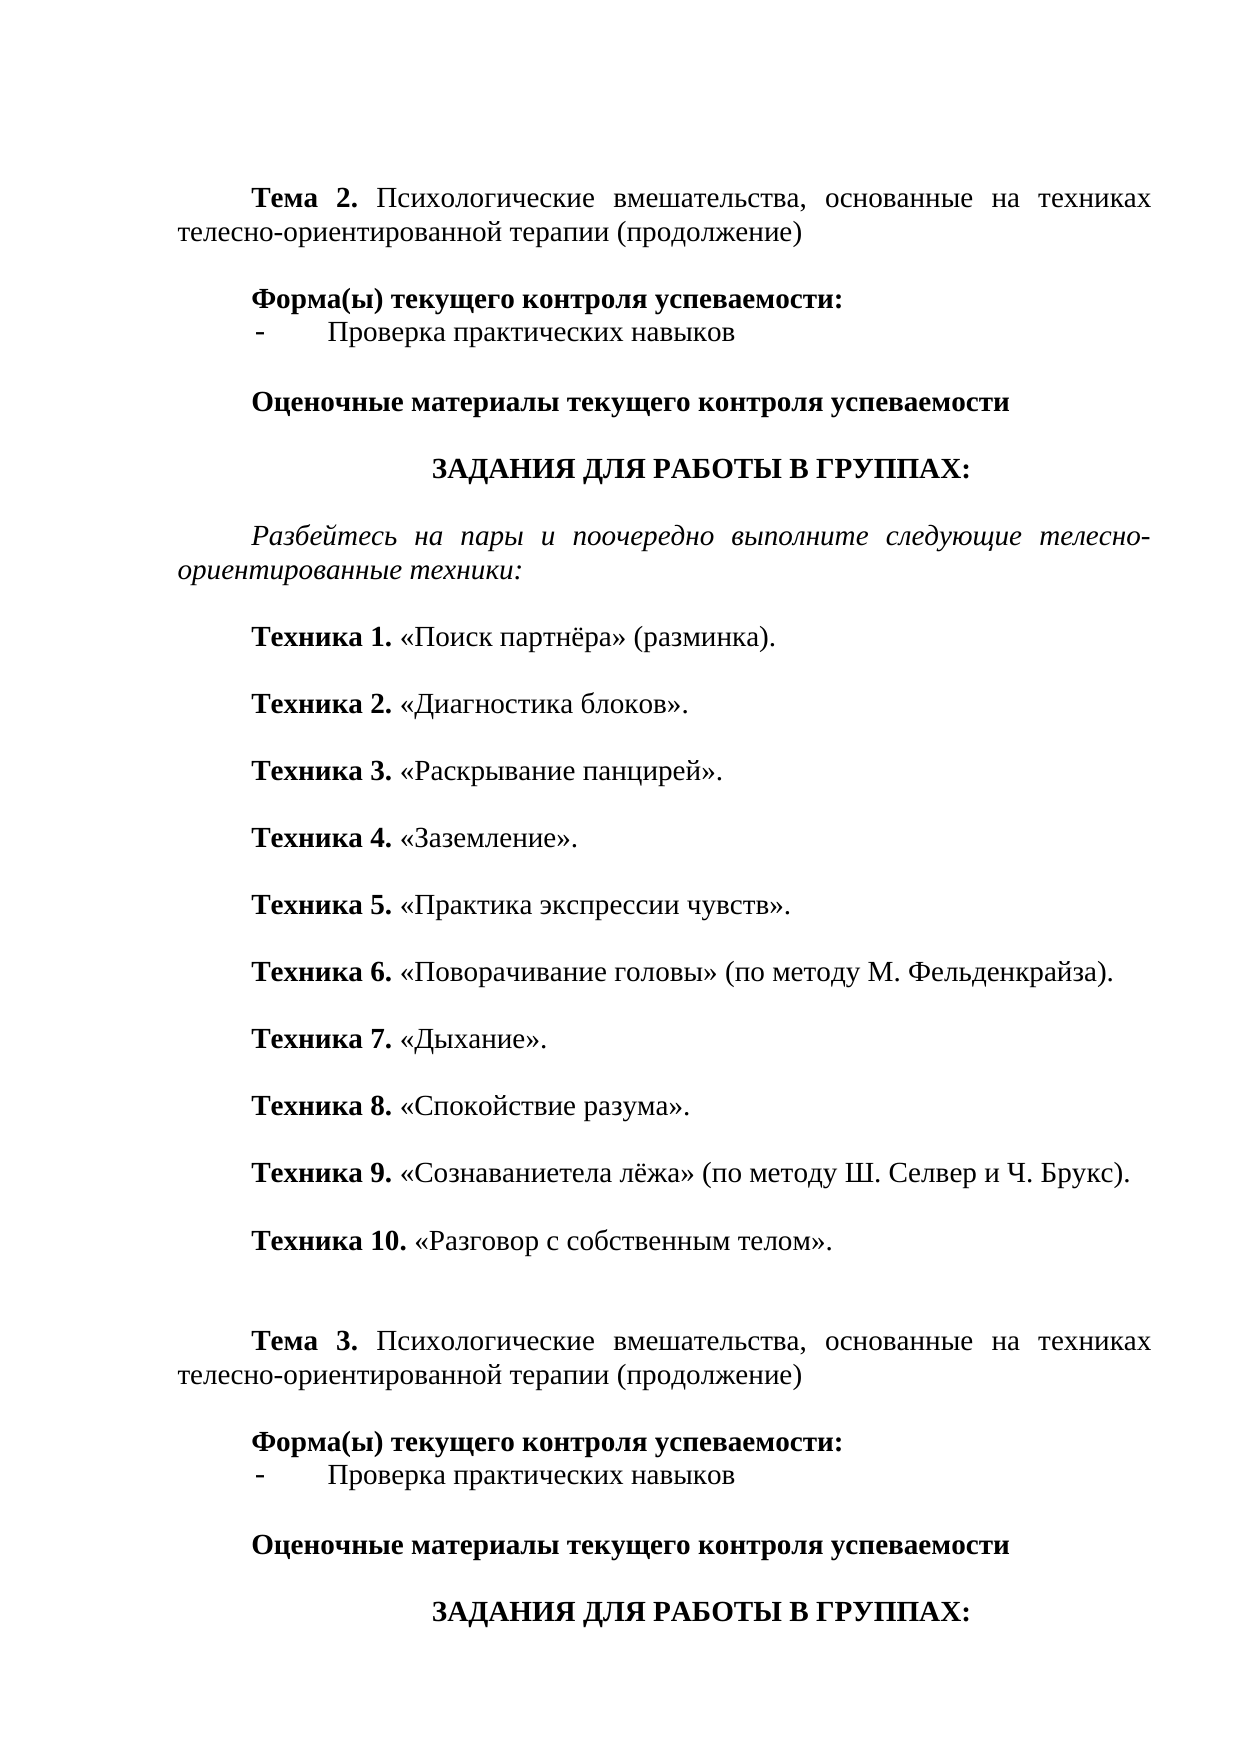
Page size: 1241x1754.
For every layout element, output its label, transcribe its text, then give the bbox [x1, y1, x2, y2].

list Проверка практических навыков [177, 1457, 1152, 1493]
text Техника 6. «Поворачивание головы» (по методу М. Фельденкрайза). [177, 954, 1152, 988]
text Оценочные материалы текущего контроля успеваемости [177, 1527, 1152, 1561]
text Техника 10. «Разговор с собственным телом». [177, 1223, 1152, 1256]
text Техника 7. «Дыхание». [177, 1021, 1152, 1055]
text Техника 3. «Раскрывание панцирей». [177, 753, 1152, 787]
text Тема 3. Психологические вмешательства, основанные на техниках телесно-ориентированной терапии (продолжение) [177, 1323, 1152, 1390]
text Техника 1. «Поиск партнёра» (разминка). [177, 619, 1152, 652]
text Техника 9. «Сознаваниетела лёжа» (по методу Ш. Селвер и Ч. Брукс). [177, 1156, 1152, 1189]
text Техника 4. «Заземление». [177, 820, 1152, 854]
text ЗАДАНИЯ ДЛЯ РАБОТЫ В ГРУППАХ: [177, 1594, 1152, 1628]
text Форма(ы) текущего контроля успеваемости: [177, 281, 1152, 314]
text Техника 5. «Практика экспрессии чувств». [177, 887, 1152, 921]
text Техника 8. «Спокойствие разума». [177, 1088, 1152, 1122]
text Форма(ы) текущего контроля успеваемости: [177, 1424, 1152, 1457]
text Оценочные материалы текущего контроля успеваемости [177, 384, 1152, 418]
list Проверка практических навыков [177, 314, 1152, 351]
text Разбейтесь на пары и поочередно выполните следующие телесно-ориентированные техники: [177, 518, 1152, 585]
text ЗАДАНИЯ ДЛЯ РАБОТЫ В ГРУППАХ: [177, 451, 1152, 485]
text Техника 2. «Диагностика блоков». [177, 686, 1152, 719]
text Тема 2. Психологические вмешательства, основанные на техниках телесно-ориентированной терапии (продолжение) [177, 180, 1152, 247]
